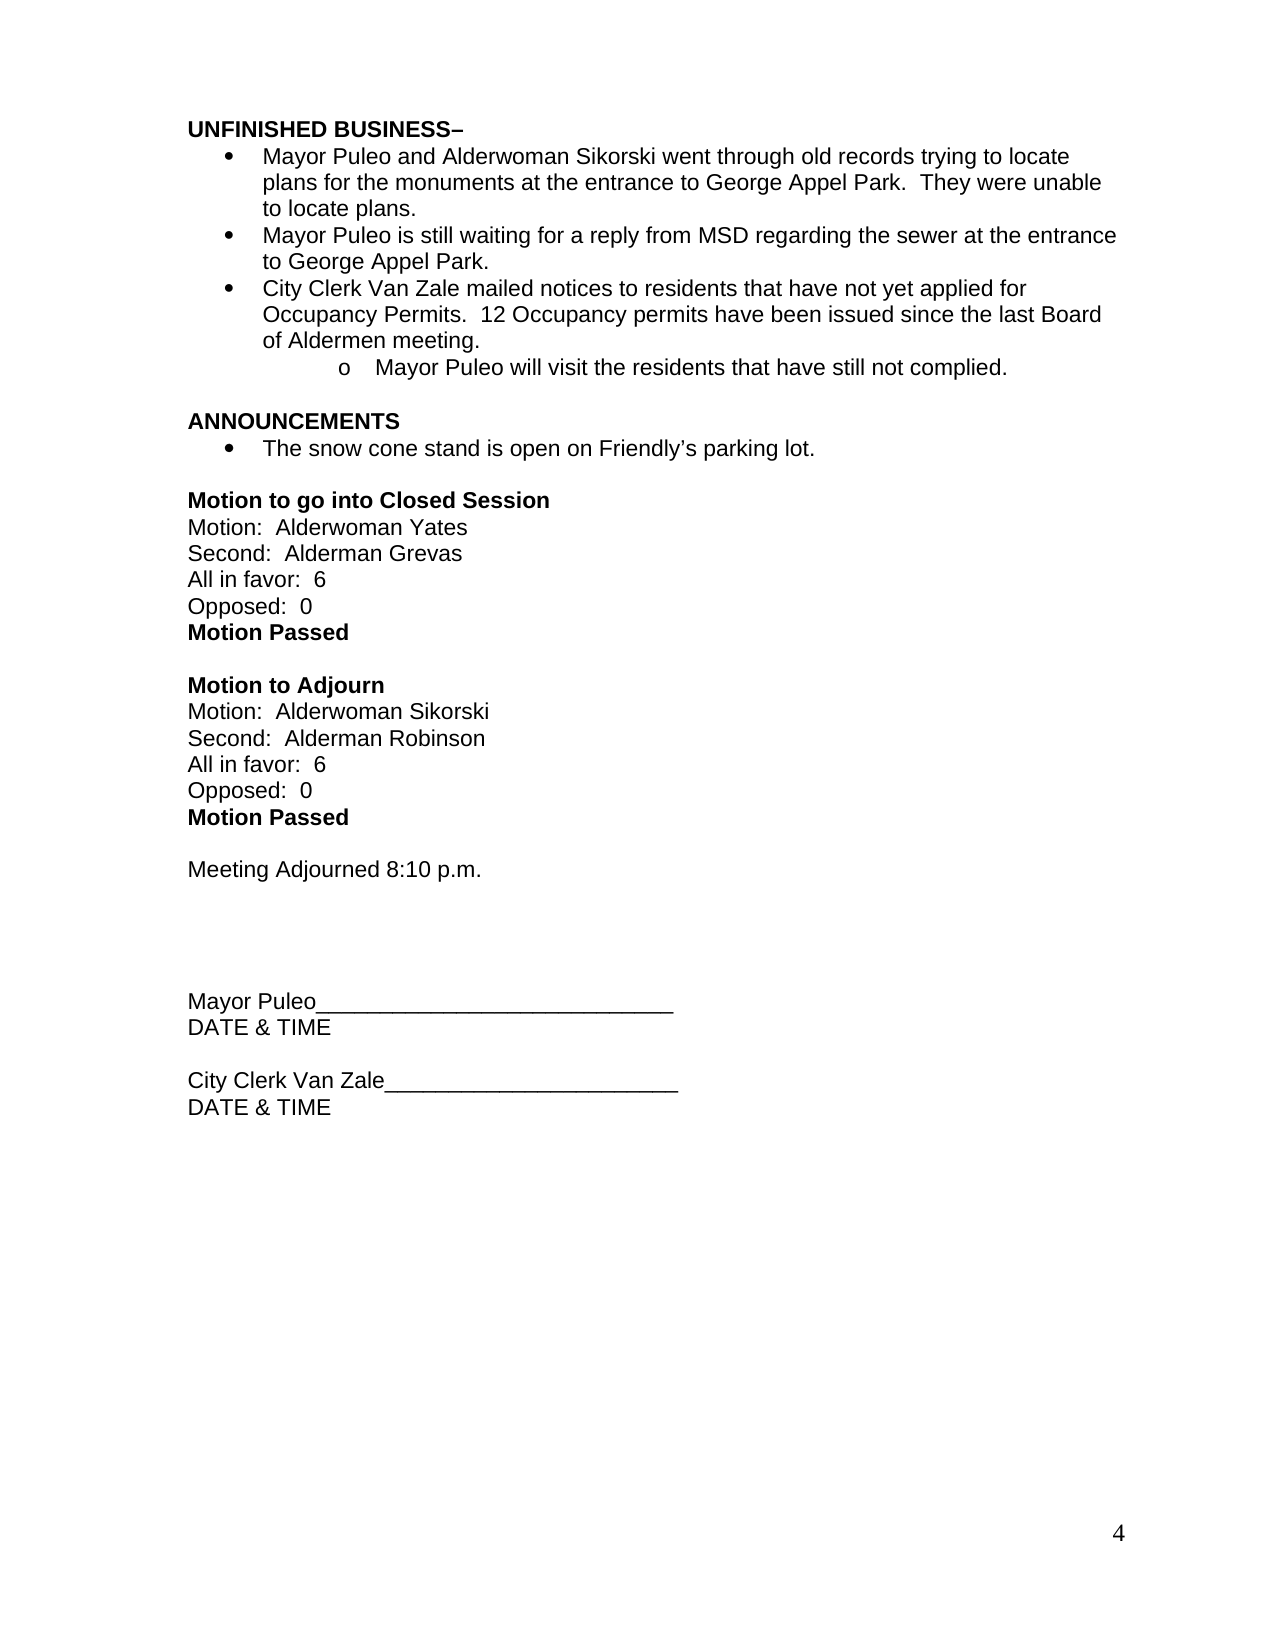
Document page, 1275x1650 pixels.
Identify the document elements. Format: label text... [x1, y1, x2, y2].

text Motion Passed [187, 803, 1125, 830]
list Mayor Puleo will visit the residents that have still not complied. [337, 353, 1125, 382]
text Motion: Alderwoman Sikorski [187, 698, 1125, 724]
text City Clerk Van Zale_______________________ [187, 1067, 1125, 1093]
text Second: Alderman Robinson [187, 724, 1125, 751]
text Motion to Adjourn [187, 672, 1125, 698]
text Opposed: 0 [187, 777, 1125, 803]
text DATE & TIME [187, 1014, 1125, 1041]
list The snow cone stand is open on Friendly’s parking lot. [225, 434, 1125, 461]
text Mayor Puleo____________________________ [187, 988, 1125, 1014]
text DATE & TIME [187, 1093, 1125, 1120]
list Mayor Puleo is still waiting for a reply from MSD regarding the sewer at the entrance to George Appel Park. [225, 222, 1125, 274]
text Motion: Alderwoman Yates [187, 514, 1125, 540]
text All in favor: 6 [187, 566, 1125, 593]
text Motion to go into Closed Session [187, 487, 1125, 514]
text Second: Alderman Grevas [187, 540, 1125, 566]
text ANNOUNCEMENTS [187, 408, 1125, 434]
text UNFINISHED BUSINESS– [187, 116, 1125, 143]
list Mayor Puleo and Alderwoman Sikorski went through old records trying to locate plans for the monuments at the entrance to George Appel Park. They were unable to locate plans. [225, 143, 1125, 222]
text Opposed: 0 [187, 593, 1125, 619]
text Motion Passed [187, 619, 1125, 645]
text All in favor: 6 [187, 751, 1125, 777]
text Meeting Adjourned 8:10 p.m. [187, 856, 1125, 883]
list City Clerk Van Zale mailed notices to residents that have not yet applied for Occupancy Permits. 12 Occupancy permits have been issued since the last Board of Aldermen meeting. [225, 274, 1125, 353]
